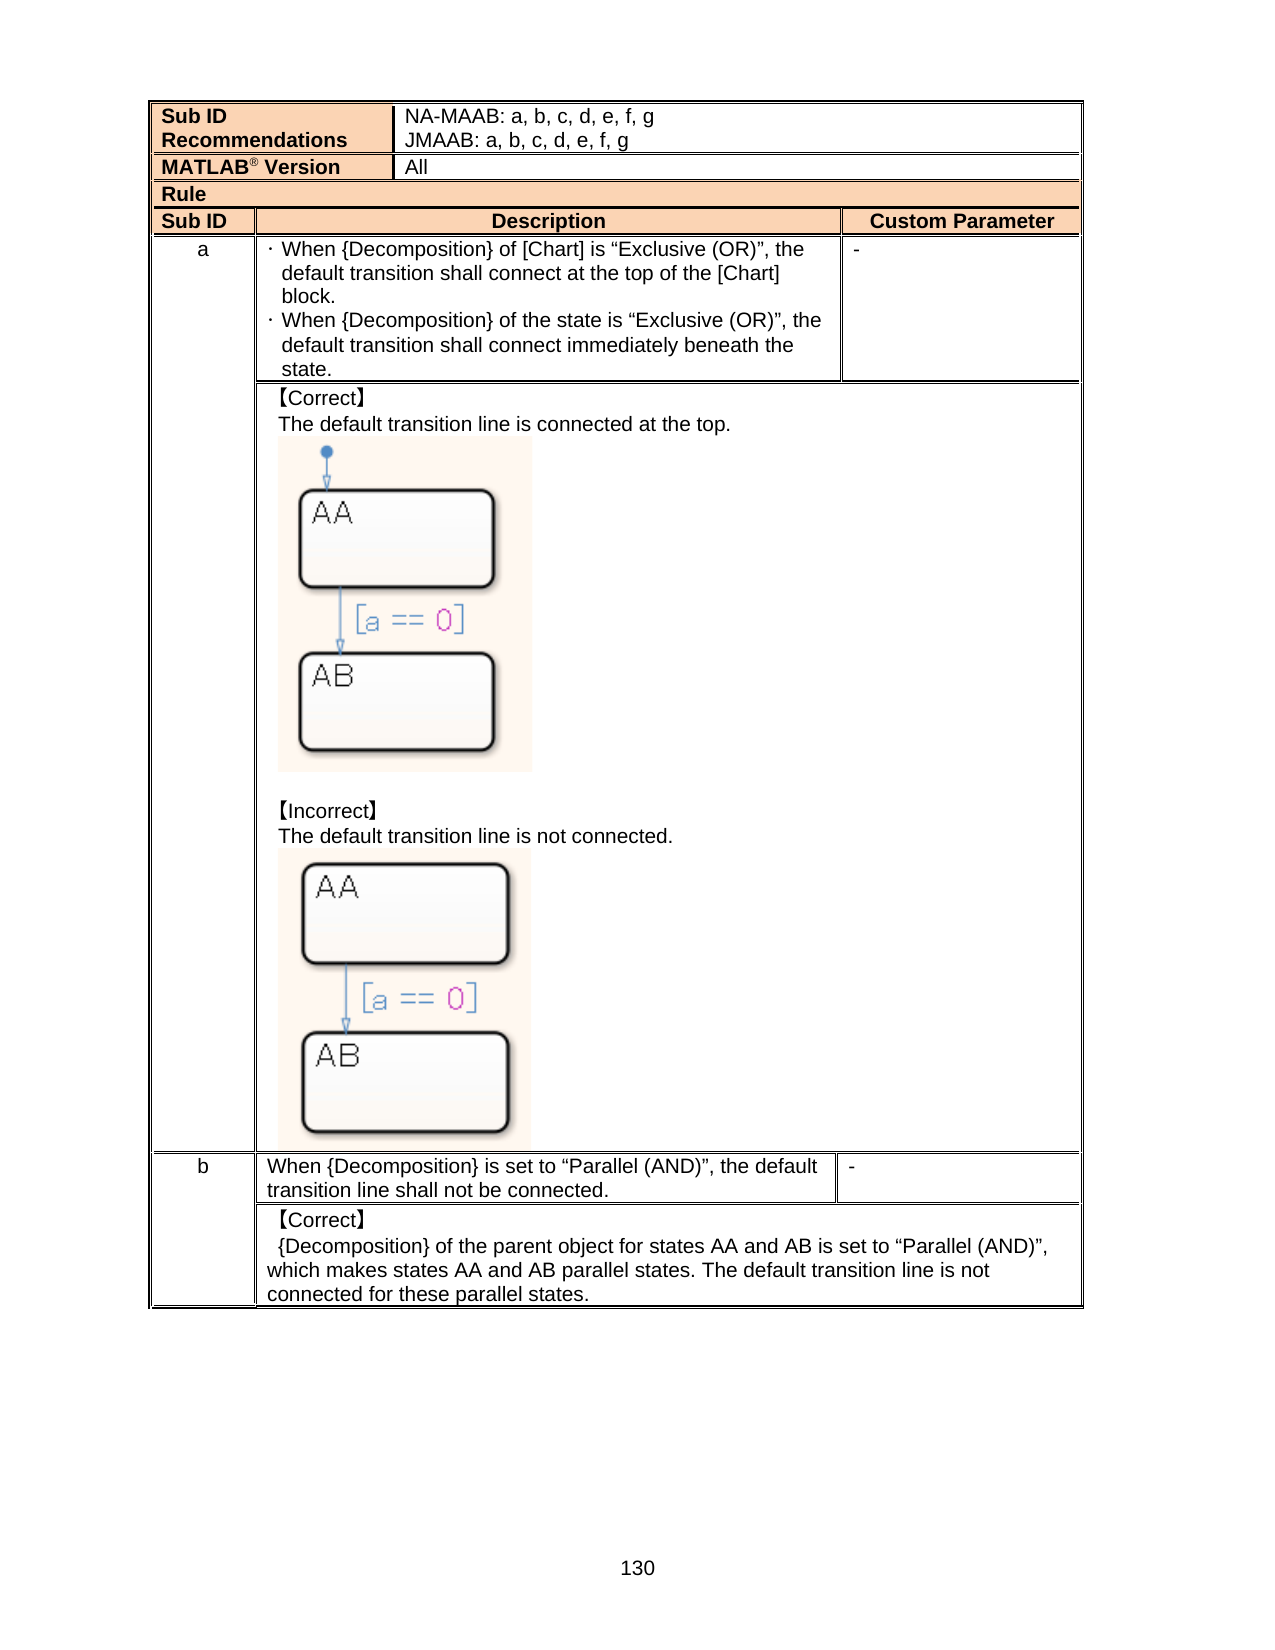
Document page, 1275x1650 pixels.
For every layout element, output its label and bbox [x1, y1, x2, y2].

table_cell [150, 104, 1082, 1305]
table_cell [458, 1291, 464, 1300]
picture [277, 848, 532, 1151]
picture [277, 436, 533, 772]
